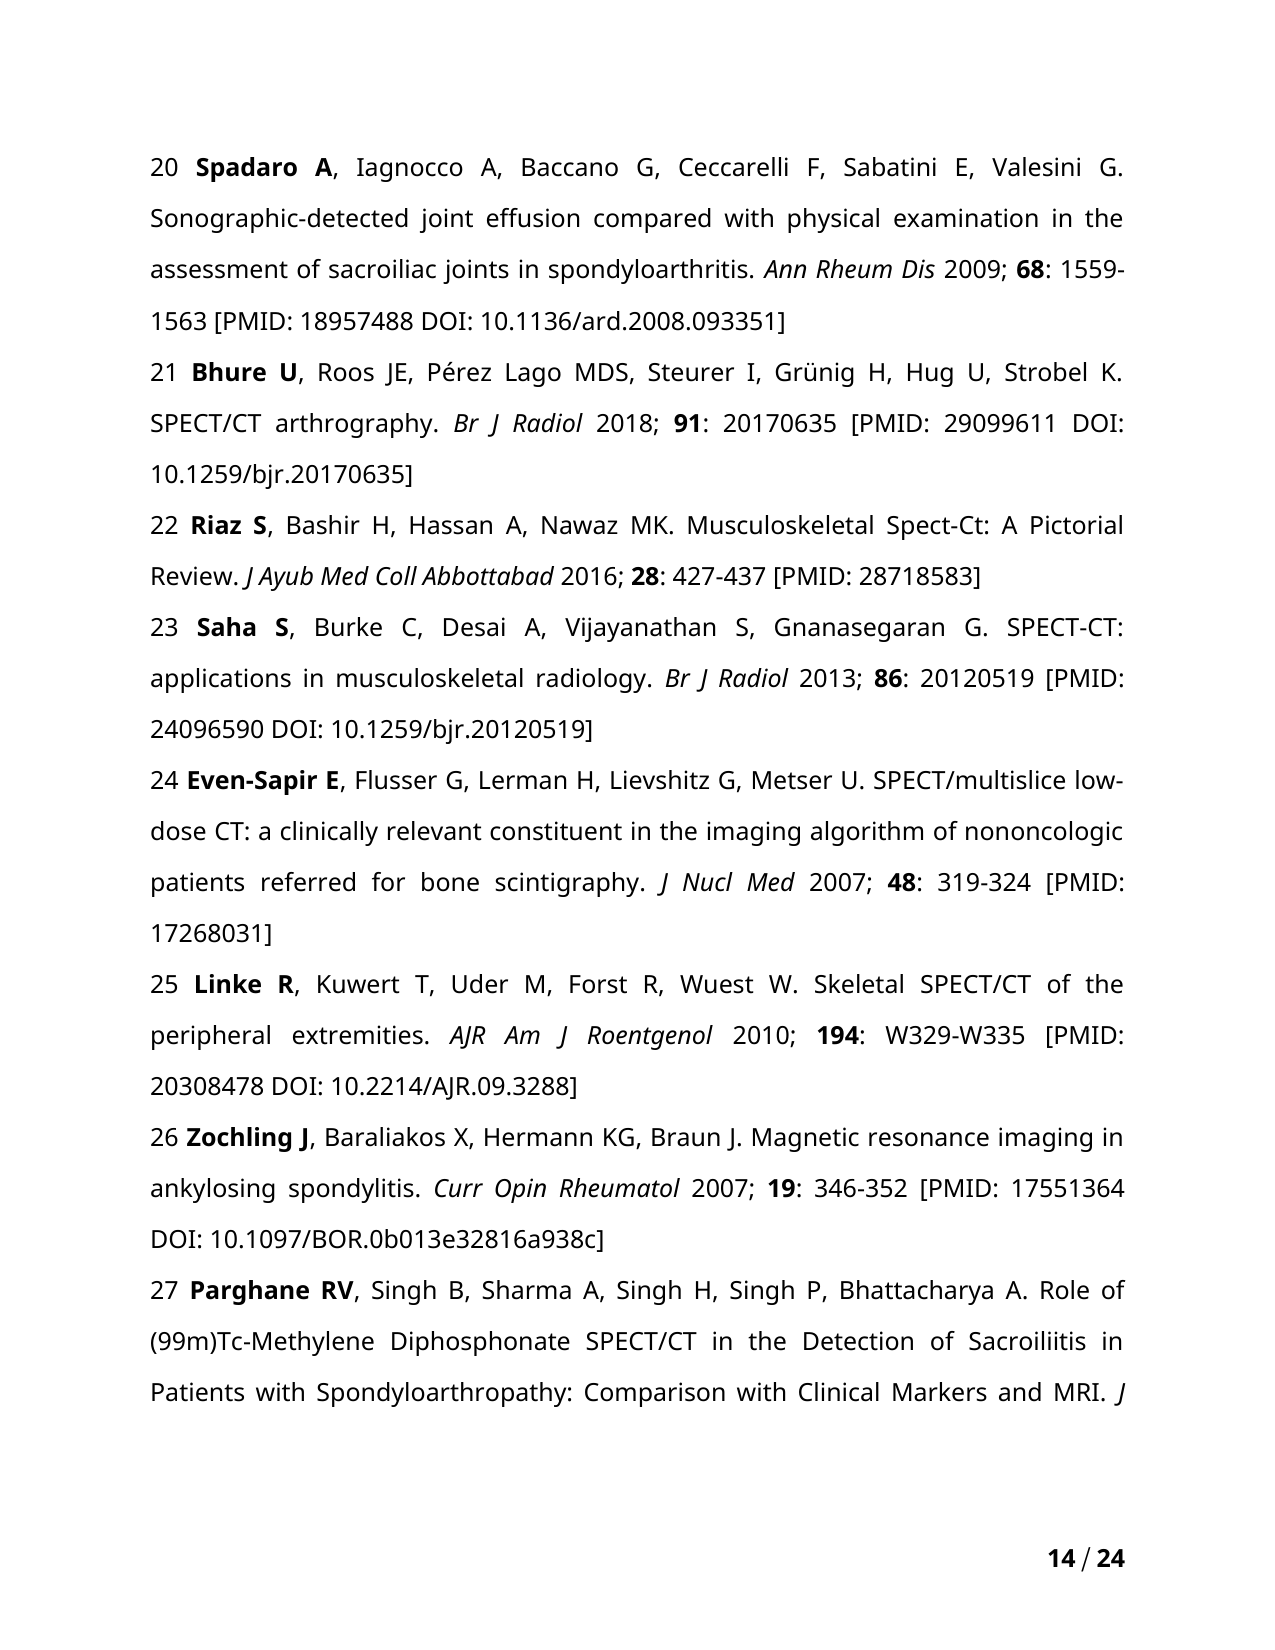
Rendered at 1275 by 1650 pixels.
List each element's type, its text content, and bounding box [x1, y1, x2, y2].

text 21 Bhure U, Roos JE, Pérez Lago MDS, Steurer I, Grünig H, Hug U, Strobel K. SPECT/CT arthrography. Br J Radiol 2018; 91: 20170635 [PMID: 29099611 DOI: 10.1259/bjr.20170635] [150, 354, 1125, 490]
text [150, 1273, 1125, 1409]
text 20 Spadaro A, Iagnocco A, Baccano G, Ceccarelli F, Sabatini E, Valesini G. Sonographic-detected joint effusion compared with physical examination in the assessment of sacroiliac joints in spondyloarthritis. Ann Rheum Dis 2009; 68: 1559-1563 [PMID: 18957488 DOI: 10.1136/ard.2008.093351] [150, 150, 1125, 337]
text 26 Zochling J, Baraliakos X, Hermann KG, Braun J. Magnetic resonance imaging in ankylosing spondylitis. Curr Opin Rheumatol 2007; 19: 346-352 [PMID: 17551364 DOI: 10.1097/BOR.0b013e32816a938c] [150, 1120, 1125, 1256]
text 23 Saha S, Burke C, Desai A, Vijayanathan S, Gnanasegaran G. SPECT-CT: applications in musculoskeletal radiology. Br J Radiol 2013; 86: 20120519 [PMID: 24096590 DOI: 10.1259/bjr.20120519] [150, 609, 1125, 746]
text 24 Even-Sapir E, Flusser G, Lerman H, Lievshitz G, Metser U. SPECT/multislice low-dose CT: a clinically relevant constituent in the imaging algorithm of nononcologic patients referred for bone scintigraphy. J Nucl Med 2007; 48: 319-324 [PMID: 17268031] [150, 762, 1125, 950]
text 25 Linke R, Kuwert T, Uder M, Forst R, Wuest W. Skeletal SPECT/CT of the peripheral extremities. AJR Am J Roentgenol 2010; 194: W329-W335 [PMID: 20308478 DOI: 10.2214/AJR.09.3288] [150, 967, 1125, 1103]
text 22 Riaz S, Bashir H, Hassan A, Nawaz MK. Musculoskeletal Spect-Ct: A Pictorial Review. J Ayub Med Coll Abbottabad 2016; 28: 427-437 [PMID: 28718583] [150, 507, 1125, 592]
